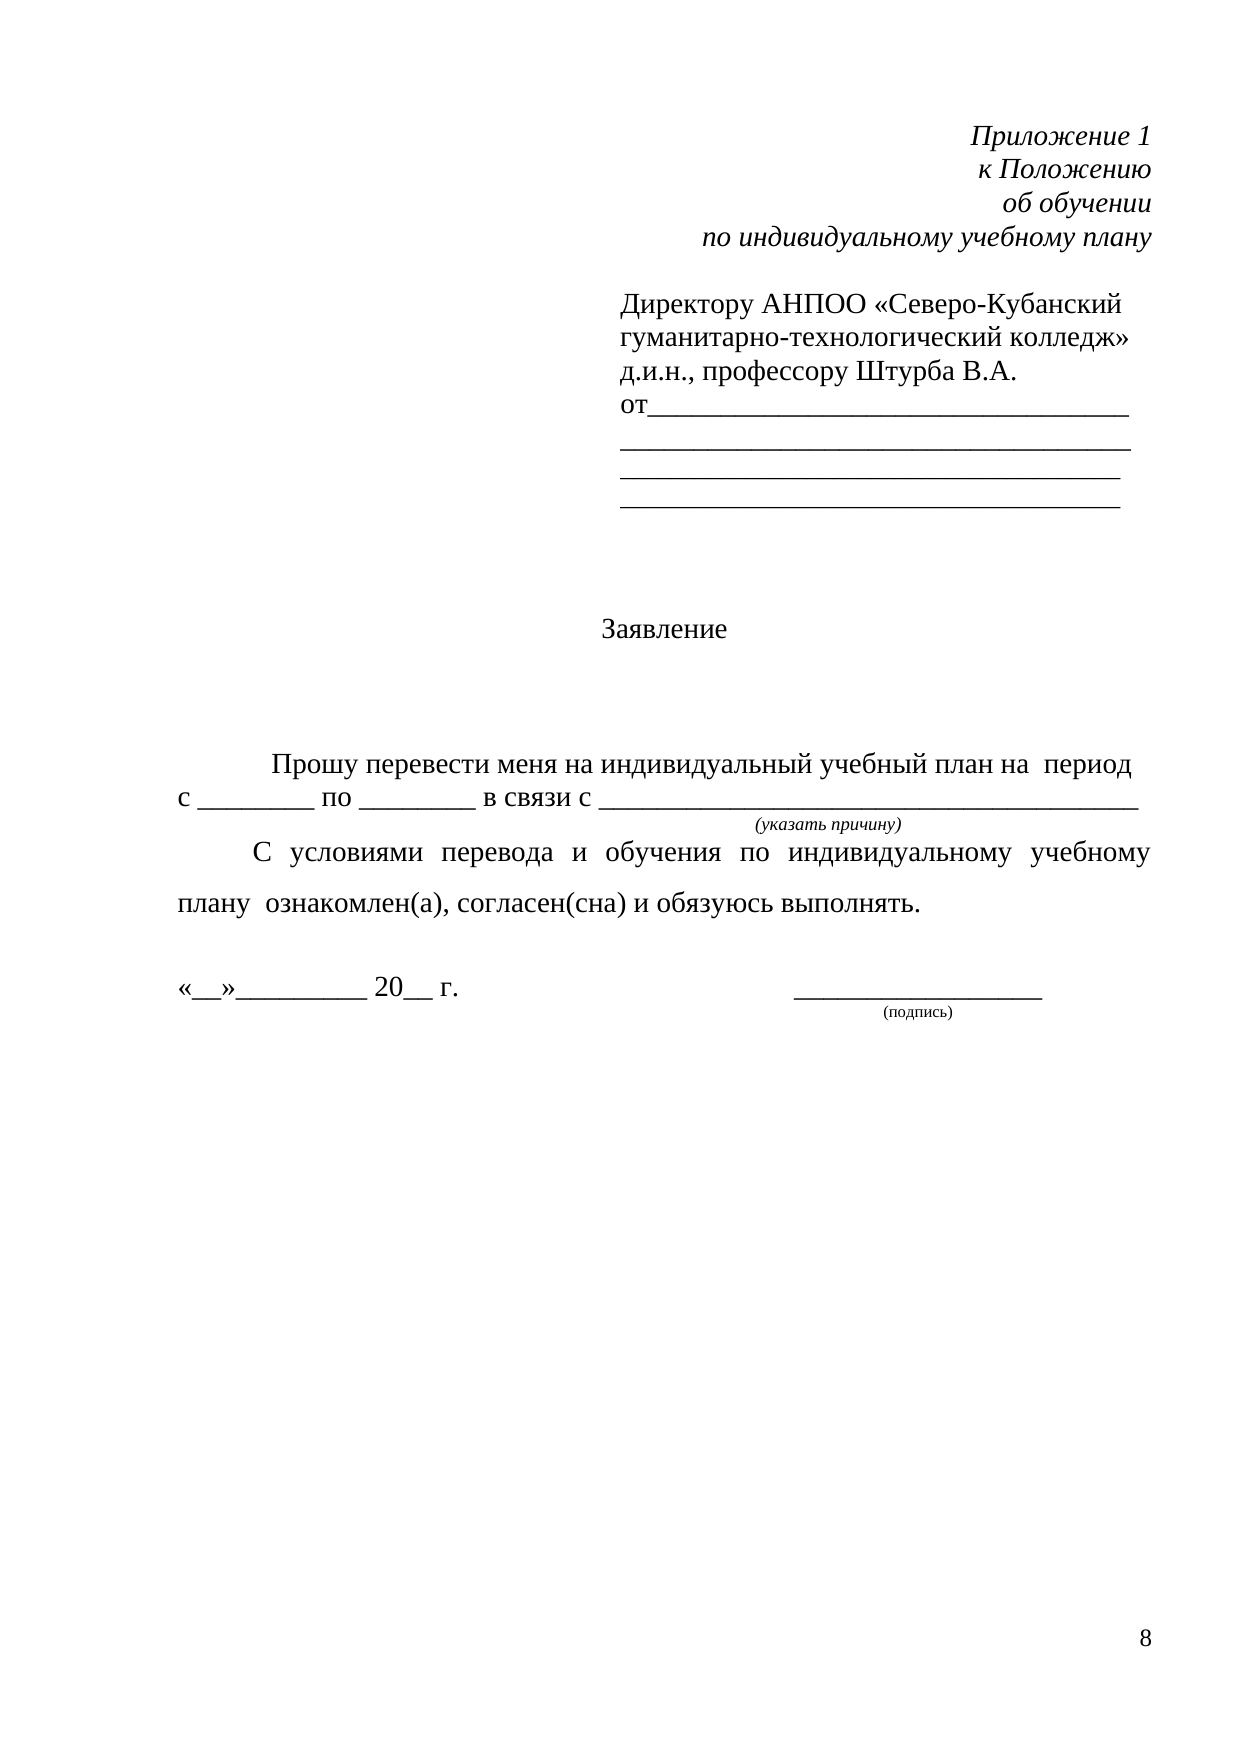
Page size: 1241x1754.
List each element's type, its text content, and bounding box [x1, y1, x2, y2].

text Прошу перевести меня на индивидуальный учебный план на период с ________ по ________ в связи с _____________________________________ [177, 746, 1152, 813]
text (подпись) [177, 1002, 1152, 1021]
text «__»_________ 20__ г. _________________ [177, 969, 1152, 1002]
text Заявление [177, 612, 1152, 645]
text ________________________________________ [620, 482, 1152, 511]
text (указать причину) [177, 813, 1152, 834]
subtitle Директору АНПОО «Северо-Кубанский гуманитарно-технологический колледж» [620, 286, 1152, 353]
text по индивидуальному учебному плану [177, 219, 1152, 252]
text от_________________________________ [620, 386, 1152, 420]
text об обучении [177, 185, 1152, 219]
subtitle д.и.н., профессору Штурба В.А. [177, 353, 1152, 386]
text С условиями перевода и обучения по индивидуальному учебному плану ознакомлен(а), согласен(сна) и обязуюсь выполнять. [177, 834, 1152, 918]
text Приложение 1 [177, 118, 1152, 152]
text к Положению [177, 152, 1152, 185]
text ________________________________________ [620, 453, 1152, 482]
text ___________________________________ [620, 420, 1152, 453]
